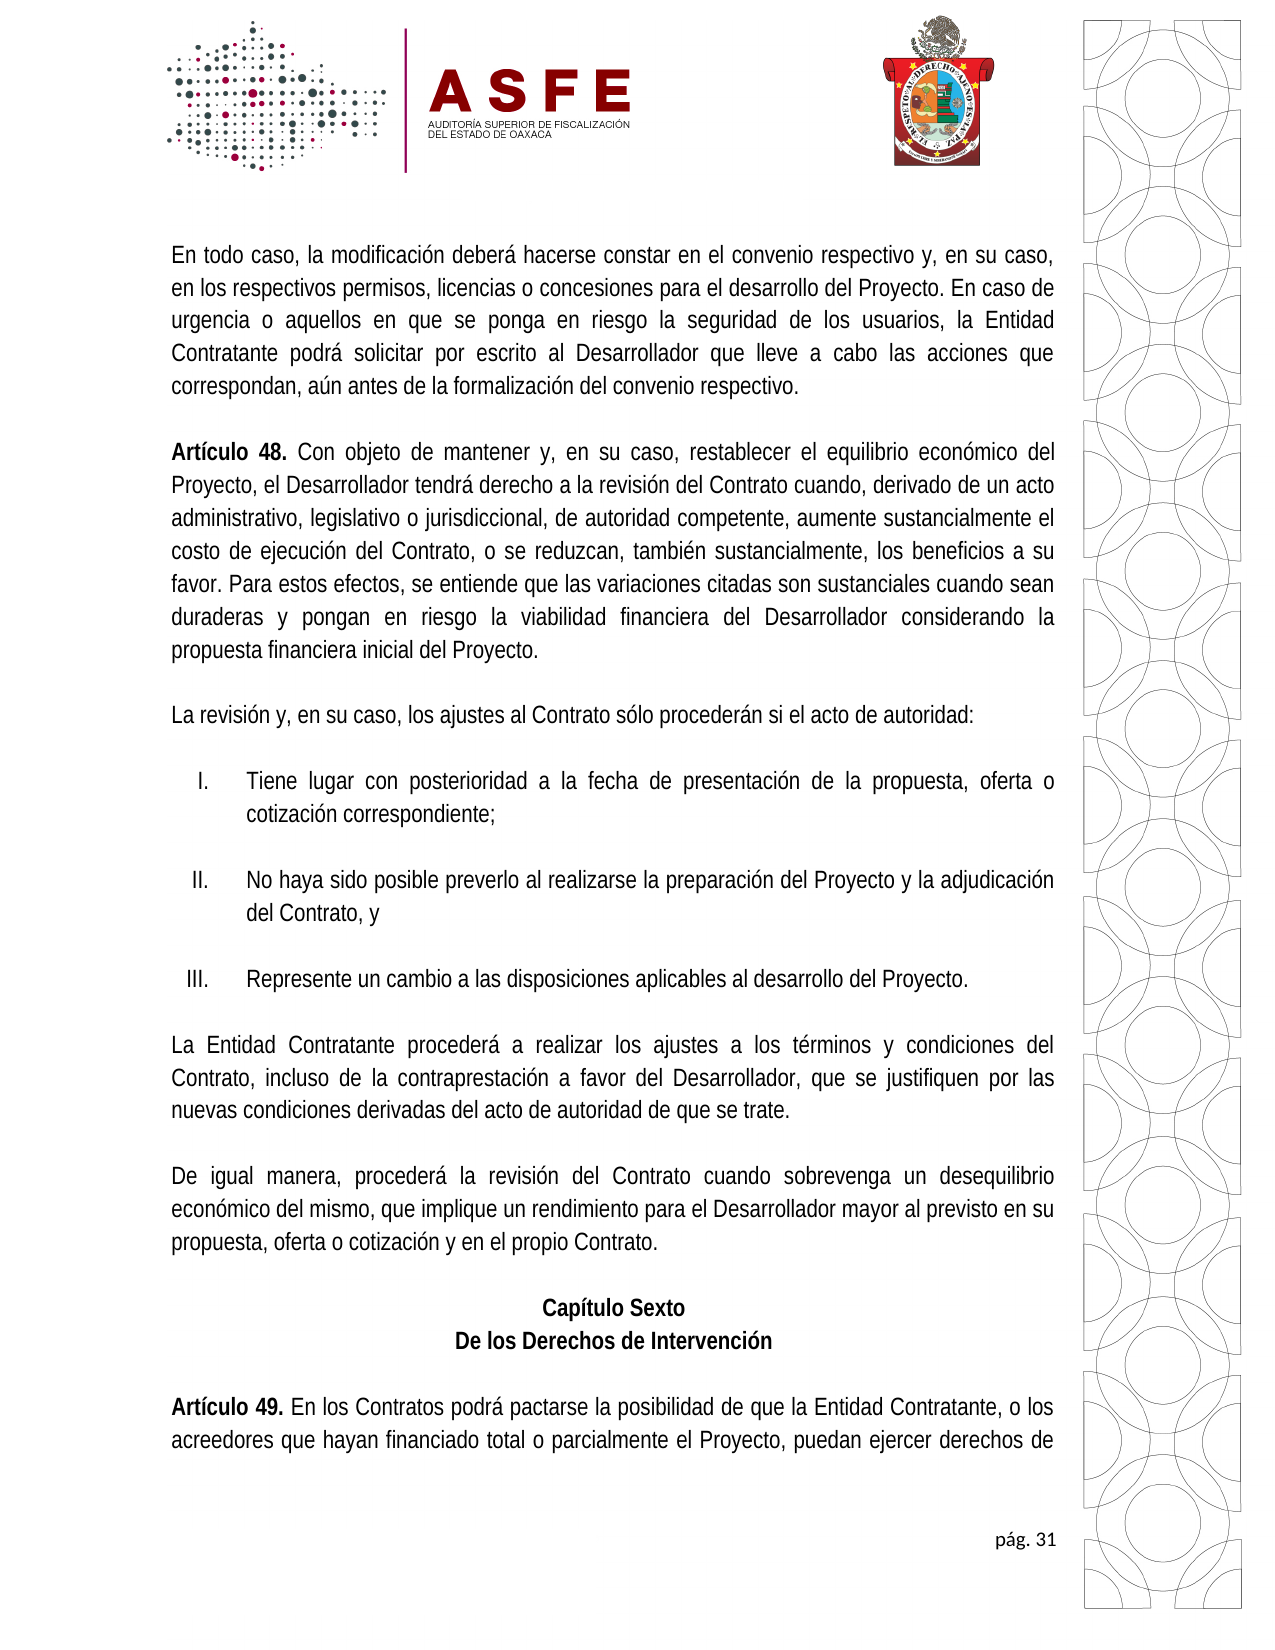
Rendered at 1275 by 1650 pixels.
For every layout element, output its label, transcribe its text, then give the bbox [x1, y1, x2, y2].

text En todo caso, la modificación deberá hacerse constar en el convenio respectivo y, en su caso, en los respectivos permisos, licencias o concesiones para el desarrollo del Proyecto. En caso de urgencia o aquellos en que se ponga en riesgo la seguridad de los usuarios, la Entidad Contratante podrá solicitar por escrito al Desarrollador que lleve a cabo las acciones que correspondan, aún antes de la formalización del convenio respectivo. [171, 240, 1056, 400]
text De igual manera, procederá la revisión del Contrato cuando sobrevenga un desequilibrio económico del mismo, que implique un rendimiento para el Desarrollador mayor al previsto en su propuesta, oferta o cotización y en el propio Contrato. [171, 1161, 1056, 1256]
text Artículo 48. Con objeto de mantener y, en su caso, restablecer el equilibrio económico del Proyecto, el Desarrollador tendrá derecho a la revisión del Contrato cuando, derivado de un acto administrativo, legislativo o jurisdiccional, de autoridad competente, aumente sustancialmente el costo de ejecución del Contrato, o se reduzcan, también sustancialmente, los beneficios a su favor. Para estos efectos, se entiende que las variaciones citadas son sustanciales cuando sean duraderas y pongan en riesgo la viabilidad financiera del Desarrollador considerando la propuesta financiera inicial del Proyecto. [171, 437, 1056, 663]
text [171, 1392, 1056, 1453]
list Represente un cambio a las disposiciones aplicables al desarrollo del Proyecto. [209, 964, 1056, 992]
text La Entidad Contratante procederá a realizar los ajustes a los términos y condiciones del Contrato, incluso de la contraprestación a favor del Desarrollador, que se justifiquen por las nuevas condiciones derivadas del acto de autoridad de que se trate. [171, 1030, 1056, 1124]
list No haya sido posible preverlo al realizarse la preparación del Proyecto y la adjudicación del Contrato, y [209, 865, 1056, 927]
picture [167, 13, 1275, 1650]
text De los Derechos de Intervención [171, 1326, 1056, 1354]
text Capítulo Sexto [171, 1293, 1056, 1322]
text La revisión y, en su caso, los ajustes al Contrato sólo procederán si el acto de autoridad: [171, 701, 1056, 729]
list Tiene lugar con posterioridad a la fecha de presentación de la propuesta, oferta o cotización correspondiente; [209, 766, 1056, 828]
